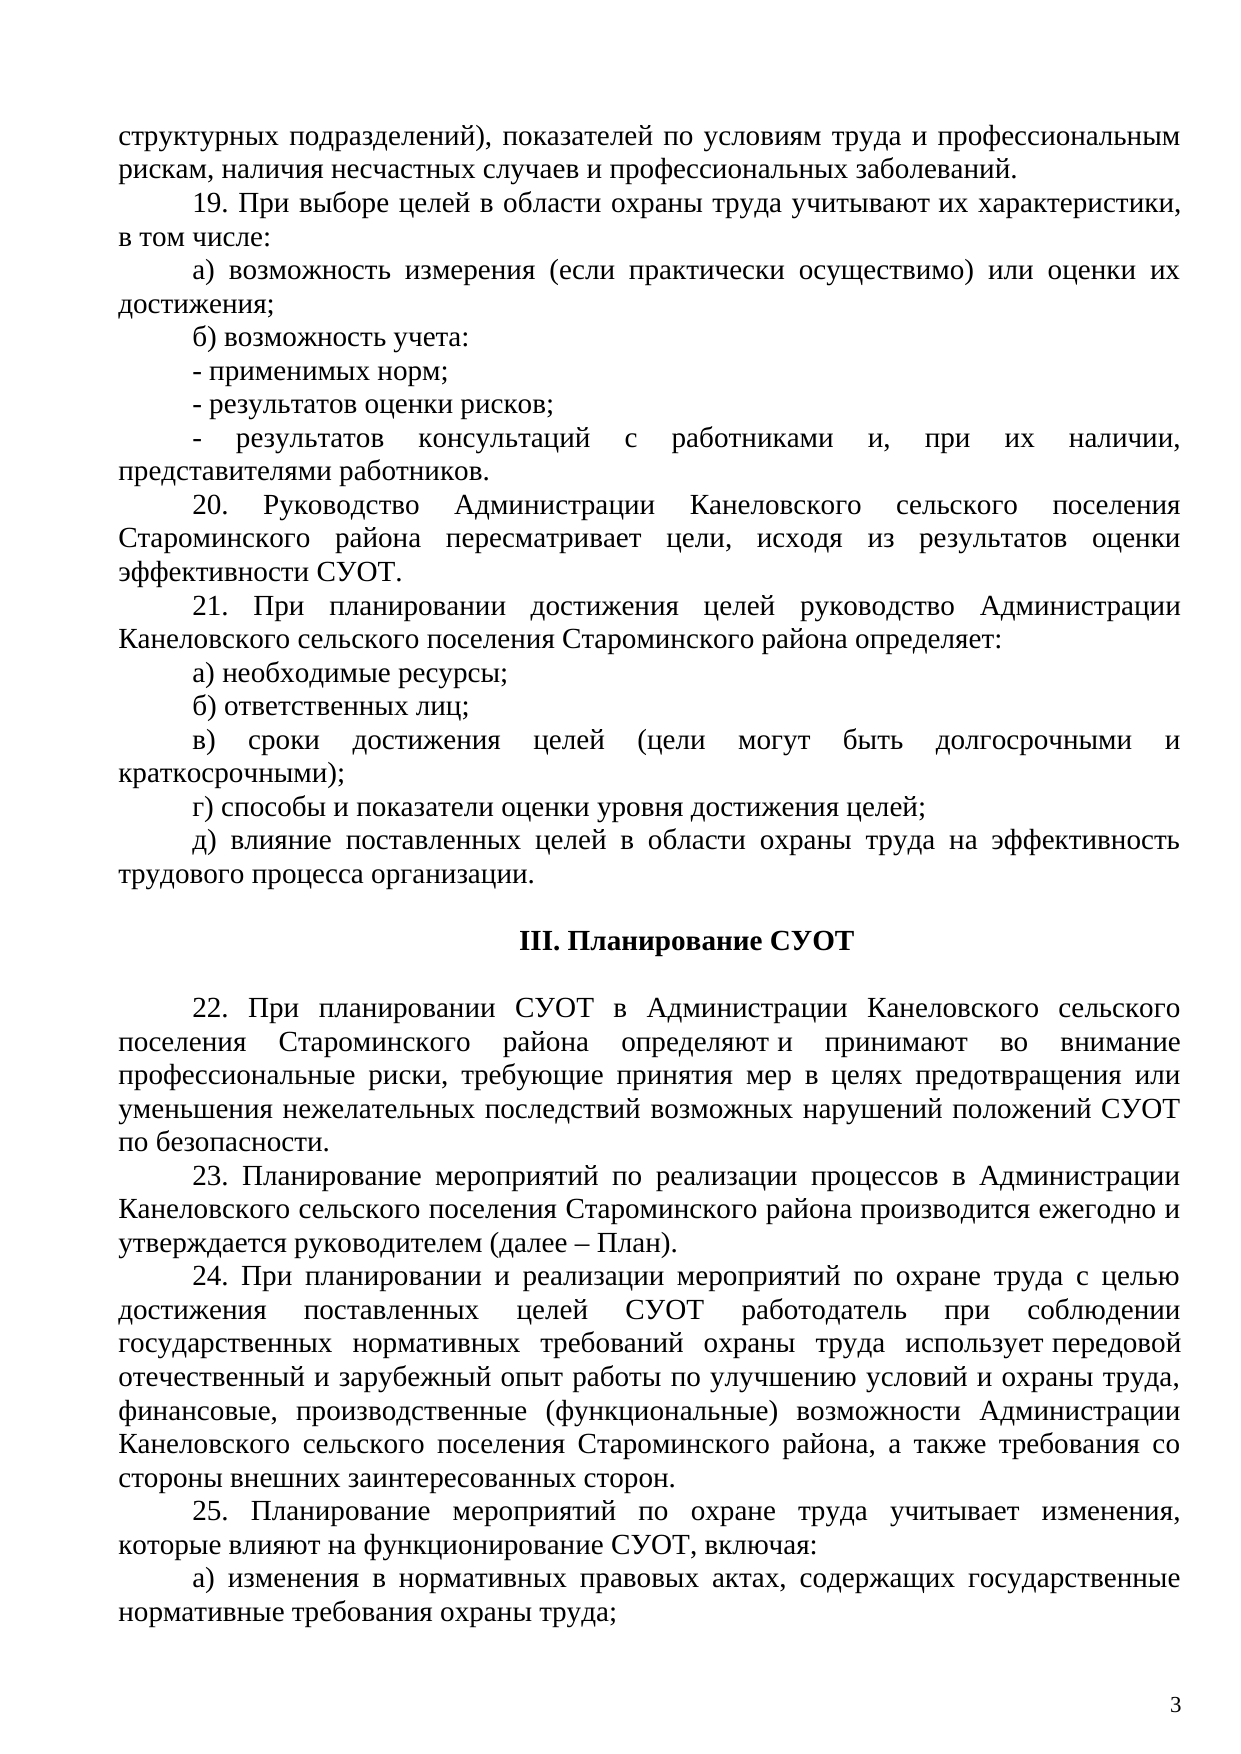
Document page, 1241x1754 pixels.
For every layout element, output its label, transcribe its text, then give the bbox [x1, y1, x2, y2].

text 23. Планирование мероприятий по реализации процессов в Администрации Канеловского сельского поселения Староминского района производится ежегодно и утверждается руководителем (далее – План). [118, 1158, 1181, 1258]
text а) изменения в нормативных правовых актах, содержащих государственные нормативные требования охраны труда; [118, 1560, 1181, 1627]
text а) необходимые ресурсы; [118, 655, 1181, 688]
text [118, 118, 1181, 185]
text - результатов консультаций с работниками и, при их наличии, представителями работников. [118, 420, 1181, 487]
text - результатов оценки рисков; [118, 386, 1181, 420]
text III. Планирование СУОТ [118, 923, 1181, 957]
text б) возможность учета: [118, 319, 1181, 353]
text г) способы и показатели оценки уровня достижения целей; [118, 789, 1181, 822]
text 19. При выборе целей в области охраны труда учитывают их характеристики, в том числе: [118, 185, 1181, 252]
text - применимых норм; [118, 353, 1181, 386]
text д) влияние поставленных целей в области охраны труда на эффективность трудового процесса организации. [118, 822, 1181, 889]
text 24. При планировании и реализации мероприятий по охране труда с целью достижения поставленных целей СУОТ работодатель при соблюдении государственных нормативных требований охраны труда использует передовой отечественный и зарубежный опыт работы по улучшению условий и охраны труда, финансовые, производственные (функциональные) возможности Администрации Канеловского сельского поселения Староминского района, а также требования со стороны внешних заинтересованных сторон. [118, 1258, 1181, 1493]
text 22. При планировании СУОТ в Администрации Канеловского сельского поселения Староминского района определяют и принимают во внимание профессиональные риски, требующие принятия мер в целях предотвращения или уменьшения нежелательных последствий возможных нарушений положений СУОТ по безопасности. [118, 990, 1181, 1158]
text 25. Планирование мероприятий по охране труда учитывает изменения, которые влияют на функционирование СУОТ, включая: [118, 1493, 1181, 1560]
text б) ответственных лиц; [118, 688, 1181, 722]
text 21. При планировании достижения целей руководство Администрации Канеловского сельского поселения Староминского района определяет: [118, 588, 1181, 655]
text а) возможность измерения (если практически осуществимо) или оценки их достижения; [118, 252, 1181, 319]
text 20. Руководство Администрации Канеловского сельского поселения Староминского района пересматривает цели, исходя из результатов оценки эффективности СУОТ. [118, 487, 1181, 588]
text в) сроки достижения целей (цели могут быть долгосрочными и краткосрочными); [118, 722, 1181, 789]
